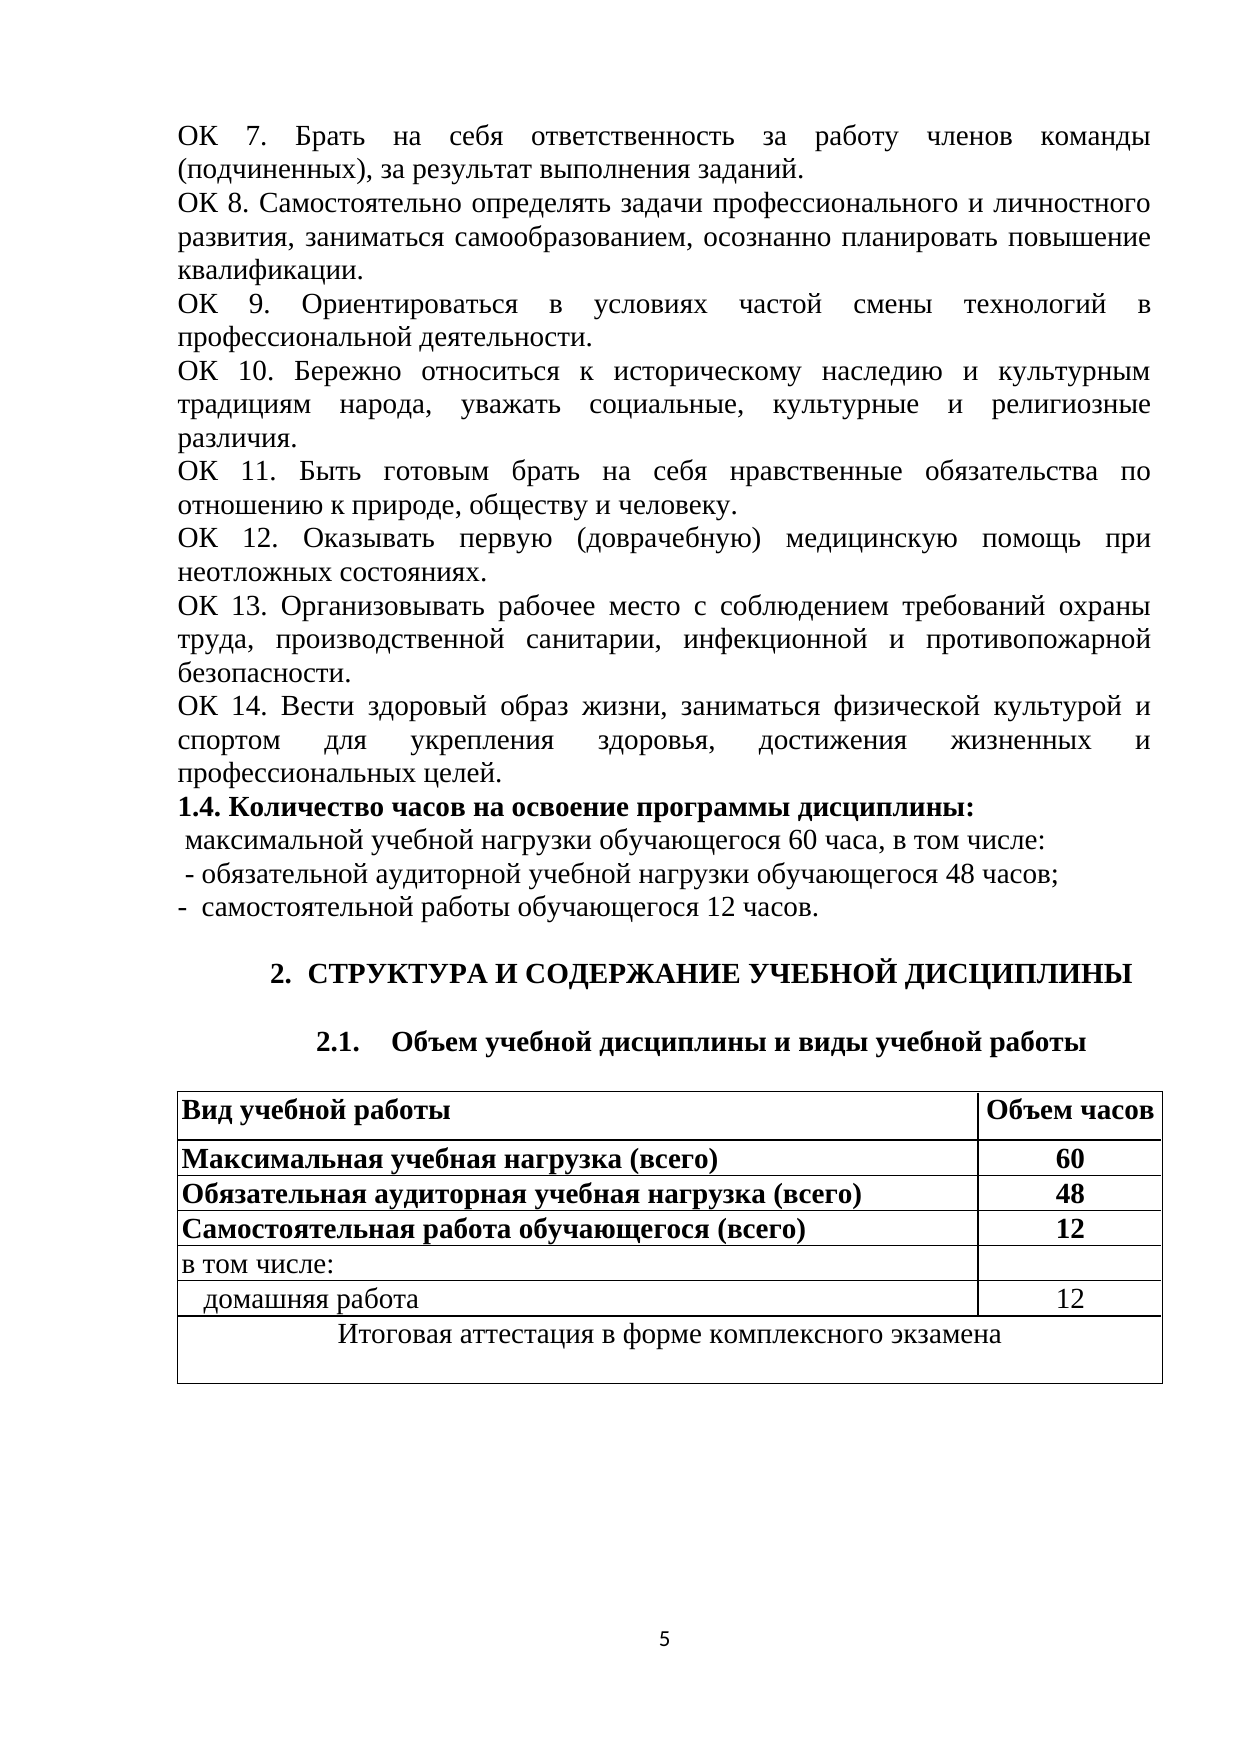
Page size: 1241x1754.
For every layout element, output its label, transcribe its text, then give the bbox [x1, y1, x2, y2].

text ОК 11. Быть готовым брать на себя нравственные обязательства по отношению к природе, обществу и человеку. [177, 453, 1152, 521]
table_cell 48 [979, 1175, 1162, 1209]
text ОК 7. Брать на себя ответственность за работу членов команды (подчиненных), за результат выполнения заданий. [177, 118, 1152, 185]
table_cell в том числе: [178, 1246, 977, 1280]
text максимальной учебной нагрузки обучающегося 60 часа, в том числе: [177, 822, 1152, 856]
table_header Вид учебной работы [178, 1092, 978, 1139]
text ОК 14. Вести здоровый образ жизни, заниматься физической культурой и спортом для укрепления здоровья, достижения жизненных и профессиональных целей. [177, 688, 1152, 789]
text 1.4. Количество часов на освоение программы дисциплины: [177, 789, 1152, 822]
table_header Объем часов [979, 1092, 1162, 1139]
text - самостоятельной работы обучающегося 12 часов. [177, 889, 1152, 923]
table_cell Самостоятельная работа обучающегося (всего) [178, 1211, 977, 1245]
table_cell Максимальная учебная нагрузка (всего) [178, 1141, 977, 1174]
text ОК 8. Самостоятельно определять задачи профессионального и личностного развития, заниматься самообразованием, осознанно планировать повышение квалификации. [177, 185, 1152, 286]
text ОК 9. Ориентироваться в условиях частой смены технологий в профессиональной деятельности. [177, 286, 1152, 353]
table_cell Обязательная аудиторная учебная нагрузка (всего) [178, 1176, 977, 1209]
text ОК 10. Бережно относиться к историческому наследию и культурным традициям народа, уважать социальные, культурные и религиозные различия. [177, 353, 1152, 453]
list Объем учебной дисциплины и виды учебной работы [251, 1024, 1152, 1057]
table_cell [979, 1245, 1162, 1280]
table_cell домашняя работа [178, 1281, 977, 1315]
table_cell 60 [979, 1139, 1162, 1174]
table_cell 12 [979, 1280, 1162, 1315]
text ОК 13. Организовывать рабочее место с соблюдением требований охраны труда, производственной санитарии, инфекционной и противопожарной безопасности. [177, 588, 1152, 688]
table_cell Итоговая аттестация в форме комплексного экзамена [178, 1315, 1162, 1382]
table_cell 12 [979, 1210, 1162, 1245]
text - обязательной аудиторной учебной нагрузки обучающегося 48 часов; [177, 856, 1152, 889]
text ОК 12. Оказывать первую (доврачебную) медицинскую помощь при неотложных состояниях. [177, 521, 1152, 588]
list СТРУКТУРА И СОДЕРЖАНИЕ УЧЕБНОЙ ДИСЦИПЛИНЫ [251, 957, 1152, 990]
